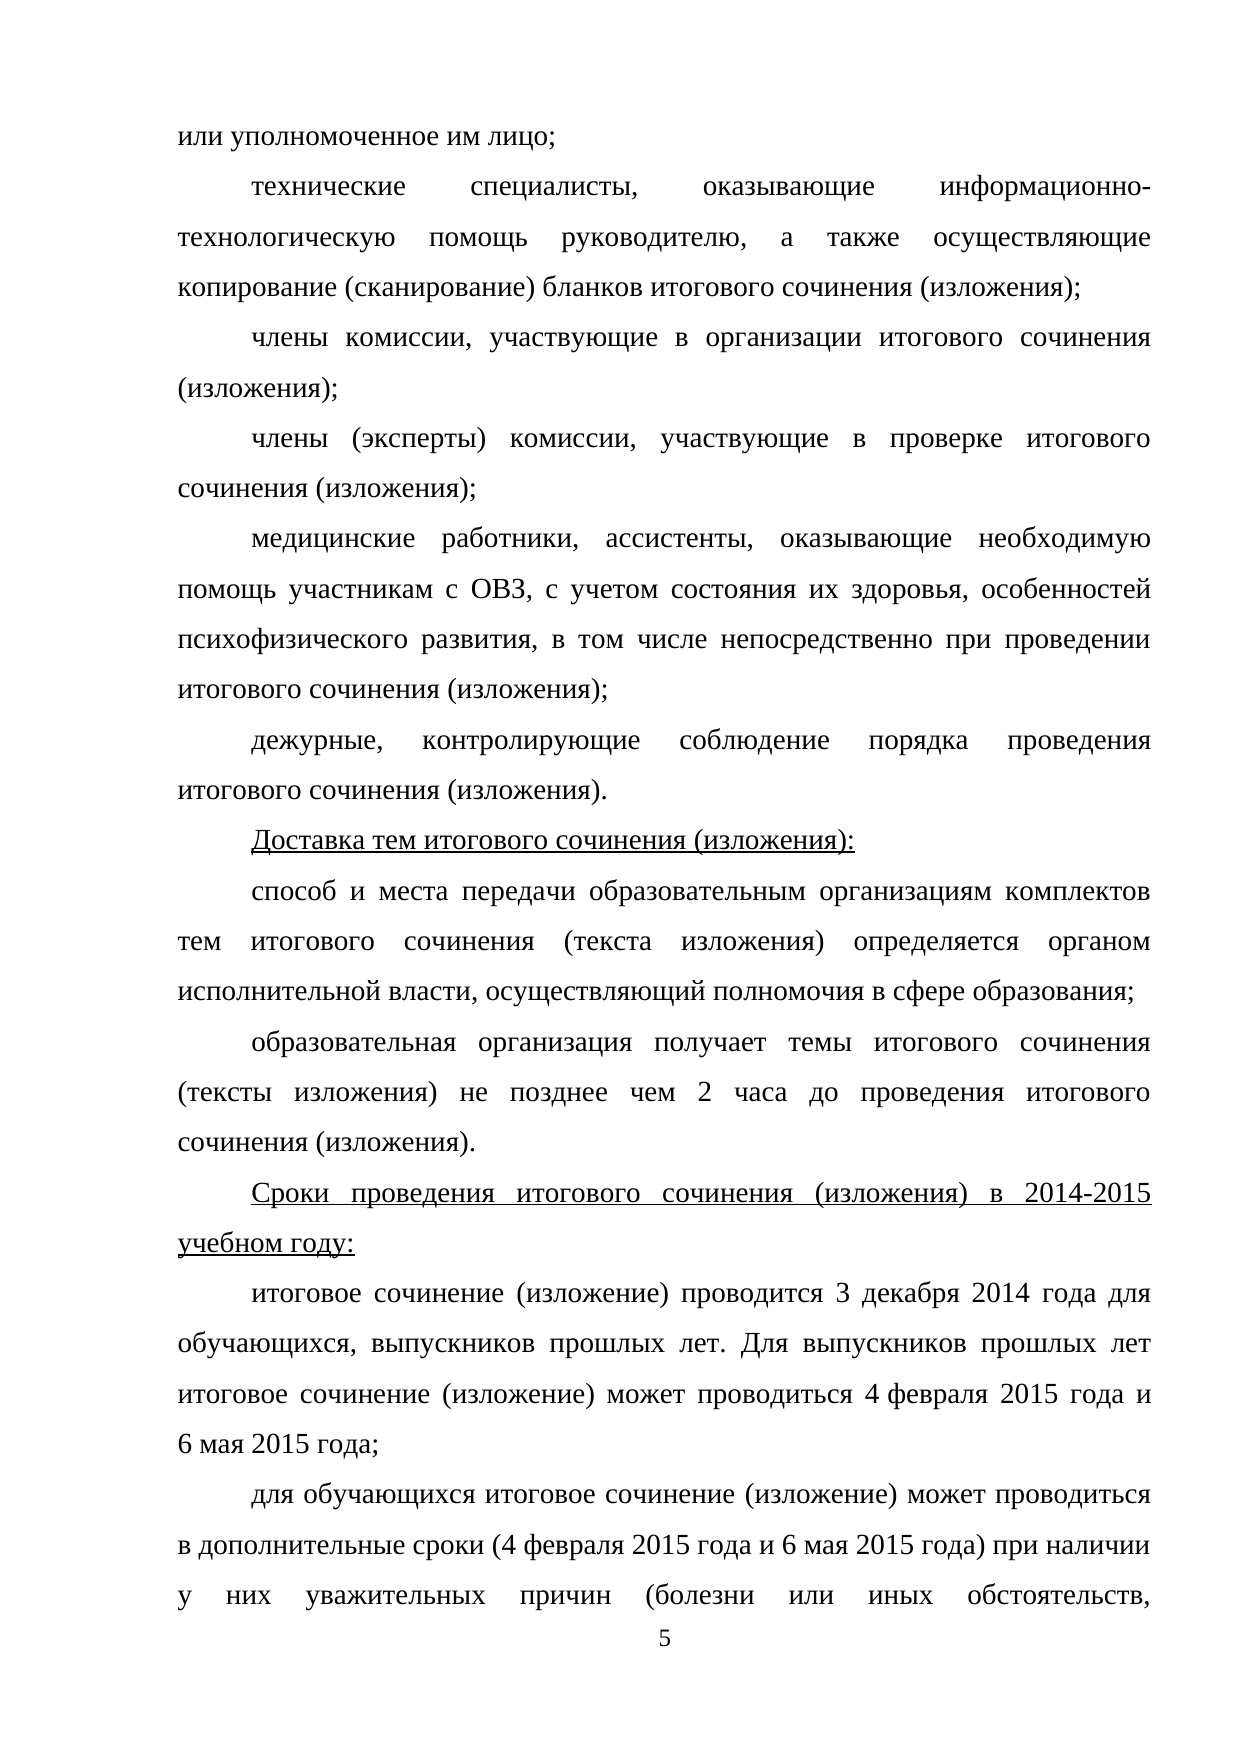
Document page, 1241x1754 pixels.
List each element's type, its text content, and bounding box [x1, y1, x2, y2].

text образовательная организация получает темы итогового сочинения (тексты изложения) не позднее чем 2 часа до проведения итогового сочинения (изложения). [177, 1024, 1152, 1158]
text медицинские работники, ассистенты, оказывающие необходимую помощь участникам с ОВЗ, с учетом состояния их здоровья, особенностей психофизического развития, в том числе непосредственно при проведении итогового сочинения (изложения); [177, 521, 1152, 705]
text дежурные, контролирующие соблюдение порядка проведения итогового сочинения (изложения). [177, 722, 1152, 806]
text члены комиссии, участвующие в организации итогового сочинения (изложения); [177, 319, 1152, 403]
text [177, 118, 1152, 152]
text технические специалисты, оказывающие информационно-технологическую помощь руководителю, а также осуществляющие копирование (сканирование) бланков итогового сочинения (изложения); [177, 168, 1152, 303]
text Доставка тем итогового сочинения (изложения): [177, 822, 1152, 856]
text Сроки проведения итогового сочинения (изложения) в 2014-2015 учебном году: [177, 1175, 1152, 1258]
text итоговое сочинение (изложение) проводится 3 декабря 2014 года для обучающихся, выпускников прошлых лет. Для выпускников прошлых лет итоговое сочинение (изложение) может проводиться 4 февраля 2015 года и 6 мая 2015 года; [177, 1275, 1152, 1460]
text способ и места передачи образовательным организациям комплектов тем итогового сочинения (текста изложения) определяется органом исполнительной власти, осуществляющий полномочия в сфере образования; [177, 873, 1152, 1007]
text члены (эксперты) комиссии, участвующие в проверке итогового сочинения (изложения); [177, 420, 1152, 504]
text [177, 1477, 1152, 1611]
